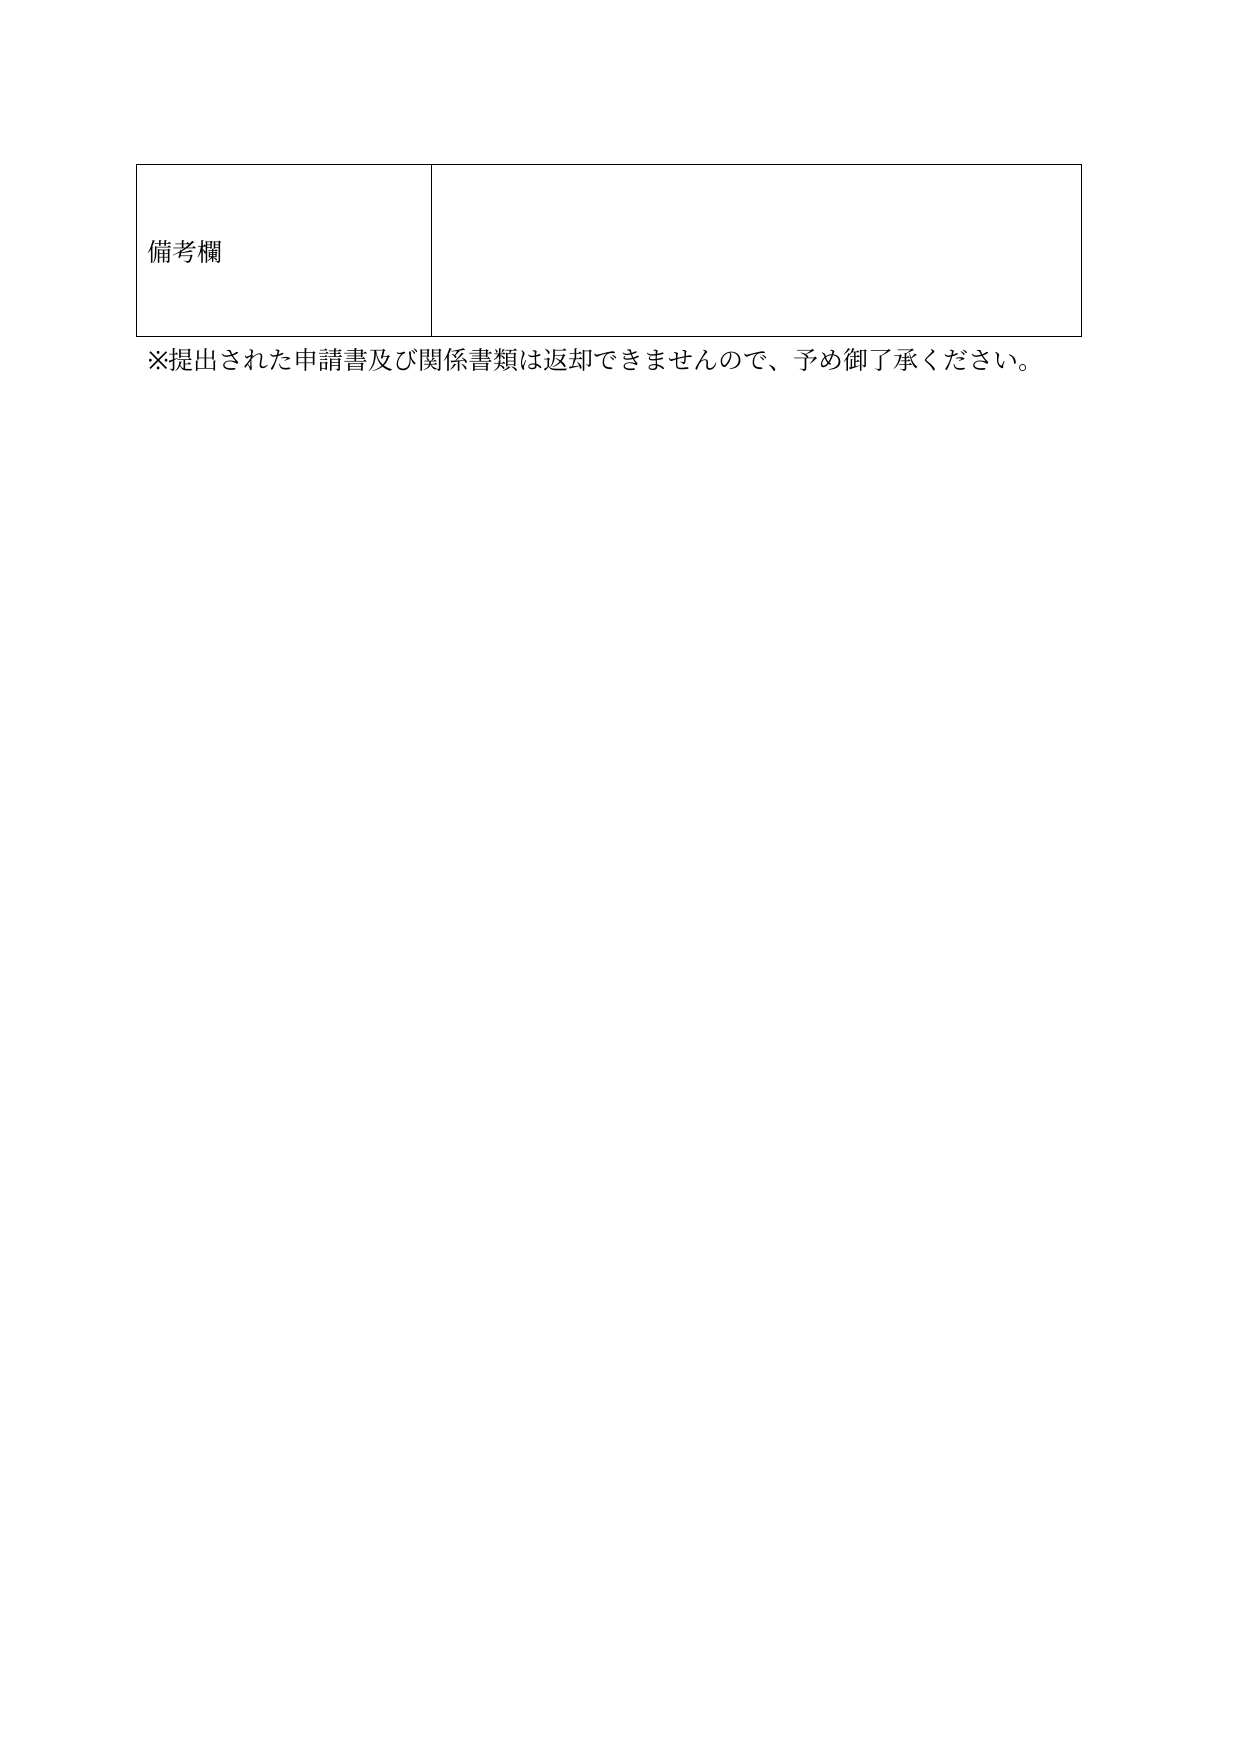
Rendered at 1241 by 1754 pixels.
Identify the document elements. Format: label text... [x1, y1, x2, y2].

text ※提出された申請書及び関係書類は返却できませんので、予め御了承ください。 [148, 337, 1092, 380]
table_cell 備考欄 [137, 165, 431, 336]
table_cell [432, 165, 1081, 336]
